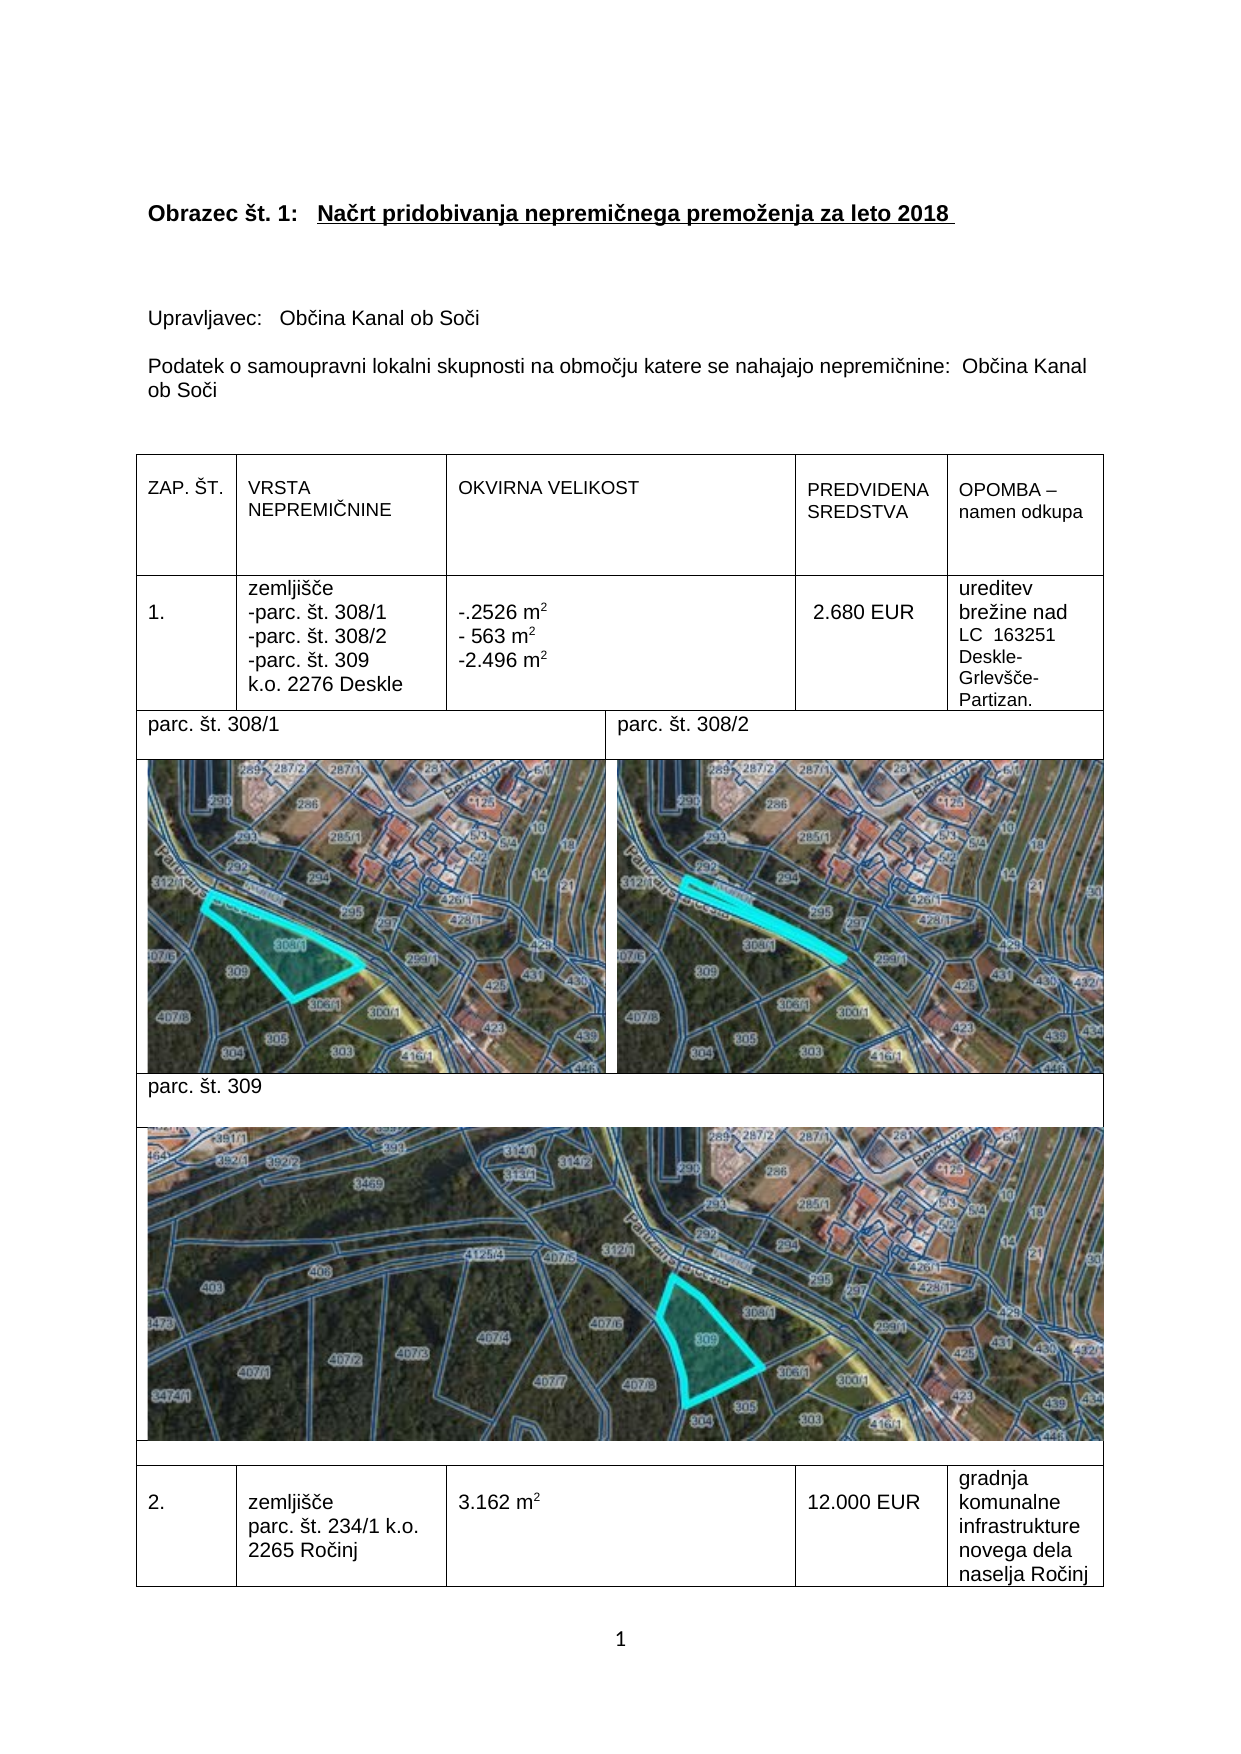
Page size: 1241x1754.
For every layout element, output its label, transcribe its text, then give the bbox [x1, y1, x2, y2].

table_cell 2.680 EUR [796, 576, 947, 710]
picture [147, 1127, 1104, 1441]
table_cell 2. [137, 1466, 236, 1586]
table_cell [606, 760, 617, 1073]
table_header PREDVIDENA SREDSTVA [796, 455, 947, 575]
table_cell parc. št. 309 [137, 1074, 1103, 1127]
table_cell 12.000 EUR [796, 1466, 947, 1586]
table_cell -.2526 m2 - 563 m2 -2.496 m2 [447, 576, 795, 710]
table_cell parc. št. 308/1 [137, 711, 605, 759]
text Upravljavec: Občina Kanal ob Soči [148, 306, 1093, 330]
table_cell 1. [137, 576, 236, 710]
table_cell [137, 1441, 1103, 1465]
table_cell 3.162 m2 [447, 1466, 795, 1586]
table_header VRSTA NEPREMIČNINE [237, 455, 446, 575]
table_cell zemljišče parc. št. 234/1 k.o. 2265 Ročinj [237, 1466, 446, 1586]
table_header OPOMBA – namen odkupa [948, 455, 1103, 575]
picture [147, 760, 606, 1073]
table_cell zemljišče -parc. št. 308/1 -parc. št. 308/2 -parc. št. 309 k.o. 2276 Deskle [237, 576, 446, 710]
text Obrazec št. 1: Načrt pridobivanja nepremičnega premoženja za leto 2018 [148, 200, 1093, 227]
table_cell gradnja komunalne infrastrukture novega dela naselja Ročinj [948, 1466, 1103, 1586]
table_cell [137, 760, 147, 1073]
table_cell [137, 1128, 147, 1440]
table_cell parc. št. 308/2 [606, 711, 1103, 759]
table_cell ureditev brežine nad LC 163251 Deskle-Grlevšče-Partizan. [948, 576, 1103, 710]
table_header OKVIRNA VELIKOST [447, 455, 795, 575]
text Podatek o samoupravni lokalni skupnosti na območju katere se nahajajo nepremičnine: Občina Kanal ob Soči [148, 354, 1093, 402]
picture [617, 760, 1104, 1073]
table_header ZAP. ŠT. [137, 455, 236, 575]
